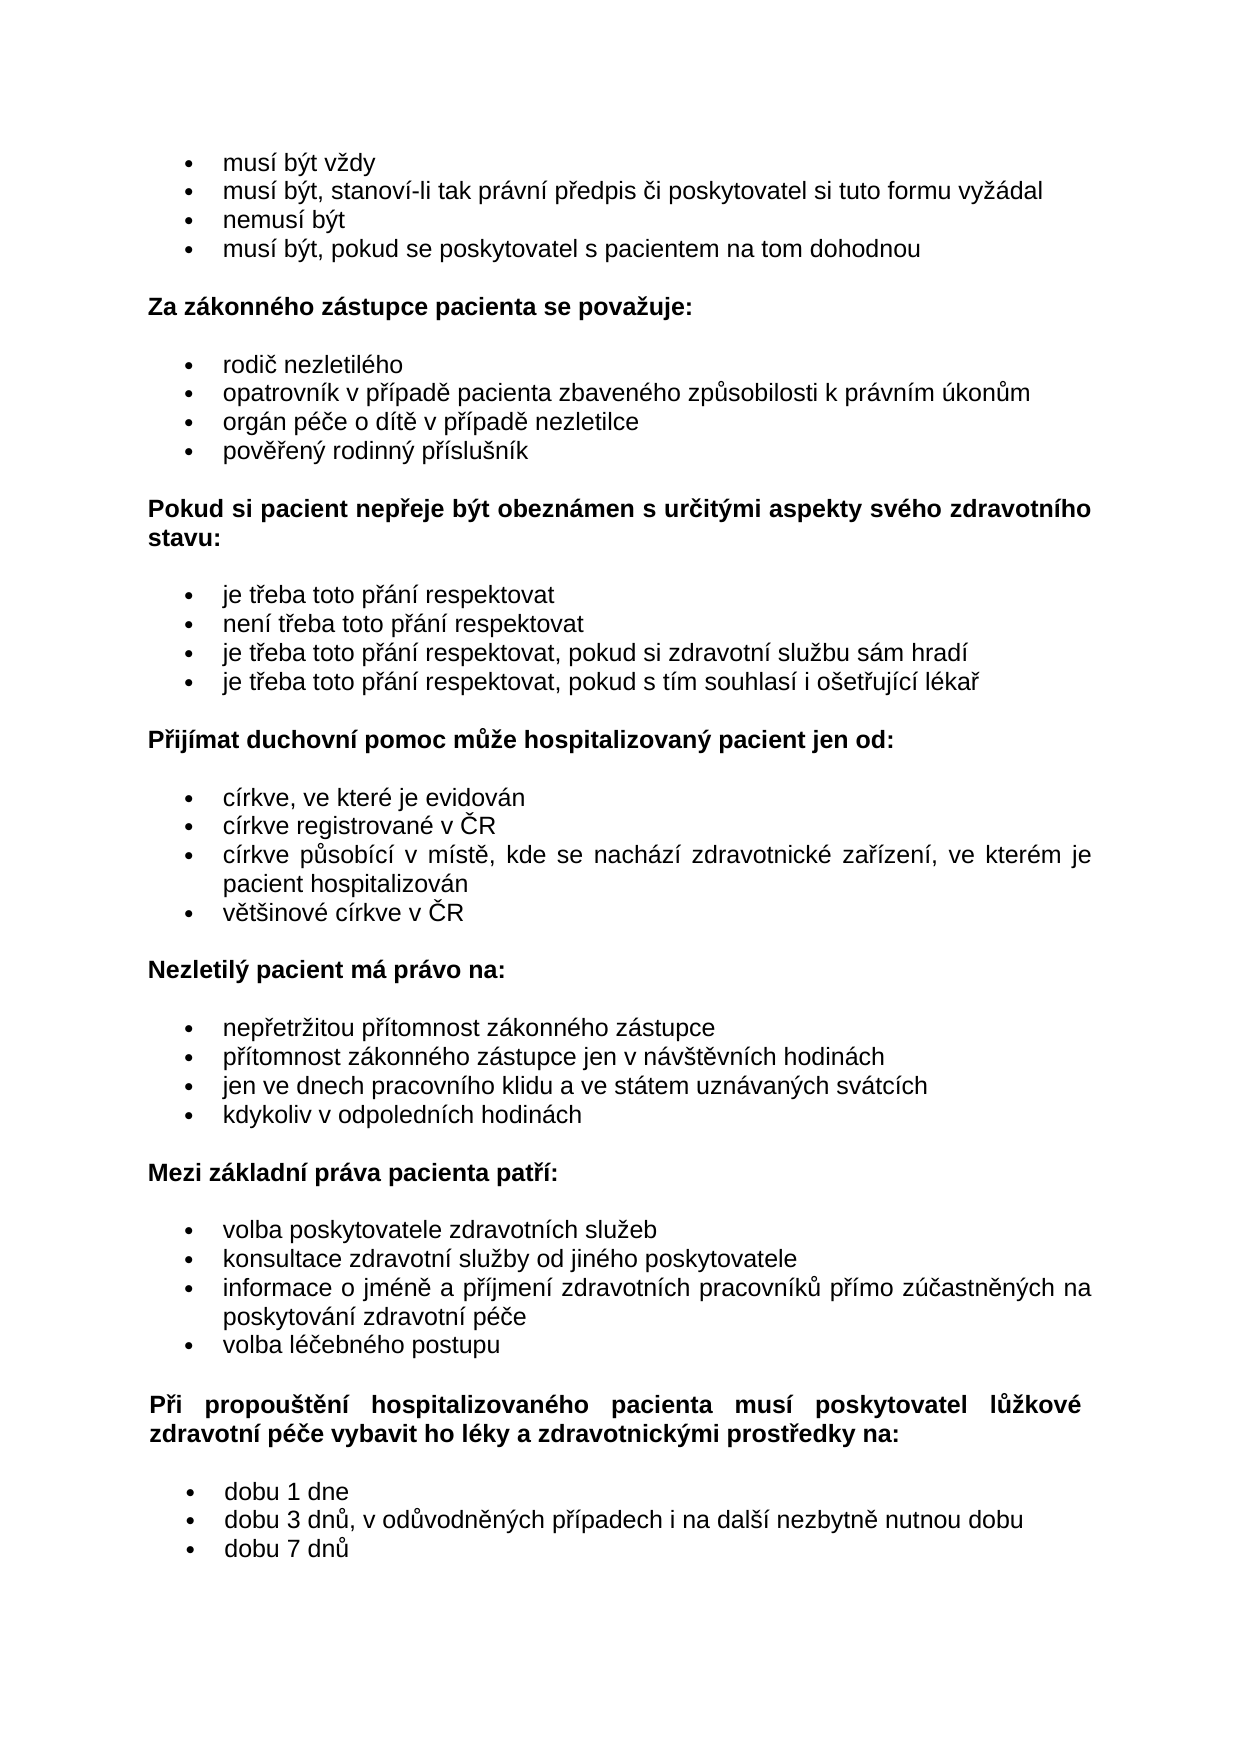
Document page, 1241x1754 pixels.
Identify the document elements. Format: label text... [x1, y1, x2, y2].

list musí být vždy [185, 148, 1093, 176]
list většinové církve v ČR [185, 898, 1093, 926]
text Přijímat duchovní pomoc může hospitalizovaný pacient jen od: [148, 725, 1093, 753]
list nemusí být [185, 205, 1093, 234]
list opatrovník v případě pacienta zbaveného způsobilosti k právním úkonům [185, 378, 1093, 407]
list pověřený rodinný příslušník [185, 436, 1093, 465]
list informace o jméně a příjmení zdravotních pracovníků přímo zúčastněných na poskytování zdravotní péče [185, 1273, 1093, 1331]
list církve působící v místě, kde se nachází zdravotnické zařízení, ve kterém je pacient hospitalizován [185, 840, 1093, 898]
list církve, ve které je evidován [185, 783, 1093, 811]
list jen ve dnech pracovního klidu a ve státem uznávaných svátcích [185, 1071, 1093, 1100]
list volba léčebného postupu [185, 1331, 1093, 1359]
list přítomnost zákonného zástupce jen v návštěvních hodinách [185, 1042, 1093, 1071]
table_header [148, 1389, 1084, 1564]
list je třeba toto přání respektovat, pokud s tím souhlasí i ošetřující lékař [185, 667, 1093, 696]
text Nezletilý pacient má právo na: [148, 956, 1093, 984]
list nepřetržitou přítomnost zákonného zástupce [185, 1013, 1093, 1042]
list volba poskytovatele zdravotních služeb [185, 1216, 1093, 1244]
list je třeba toto přání respektovat, pokud si zdravotní službu sám hradí [185, 638, 1093, 667]
list rodič nezletilého [185, 350, 1093, 378]
list je třeba toto přání respektovat [185, 581, 1093, 609]
text Pokud si pacient nepřeje být obeznámen s určitými aspekty svého zdravotního stavu: [148, 494, 1093, 551]
list orgán péče o dítě v případě nezletilce [185, 407, 1093, 436]
list musí být, pokud se poskytovatel s pacientem na tom dohodnou [185, 234, 1093, 263]
list musí být, stanoví-li tak právní předpis či poskytovatel si tuto formu vyžádal [185, 176, 1093, 205]
list není třeba toto přání respektovat [185, 609, 1093, 638]
list konsultace zdravotní služby od jiného poskytovatele [185, 1244, 1093, 1273]
text Za zákonného zástupce pacienta se považuje: [148, 292, 1093, 321]
text Mezi základní práva pacienta patří: [148, 1158, 1093, 1186]
list církve registrované v ČR [185, 811, 1093, 840]
list kdykoliv v odpoledních hodinách [185, 1100, 1093, 1128]
